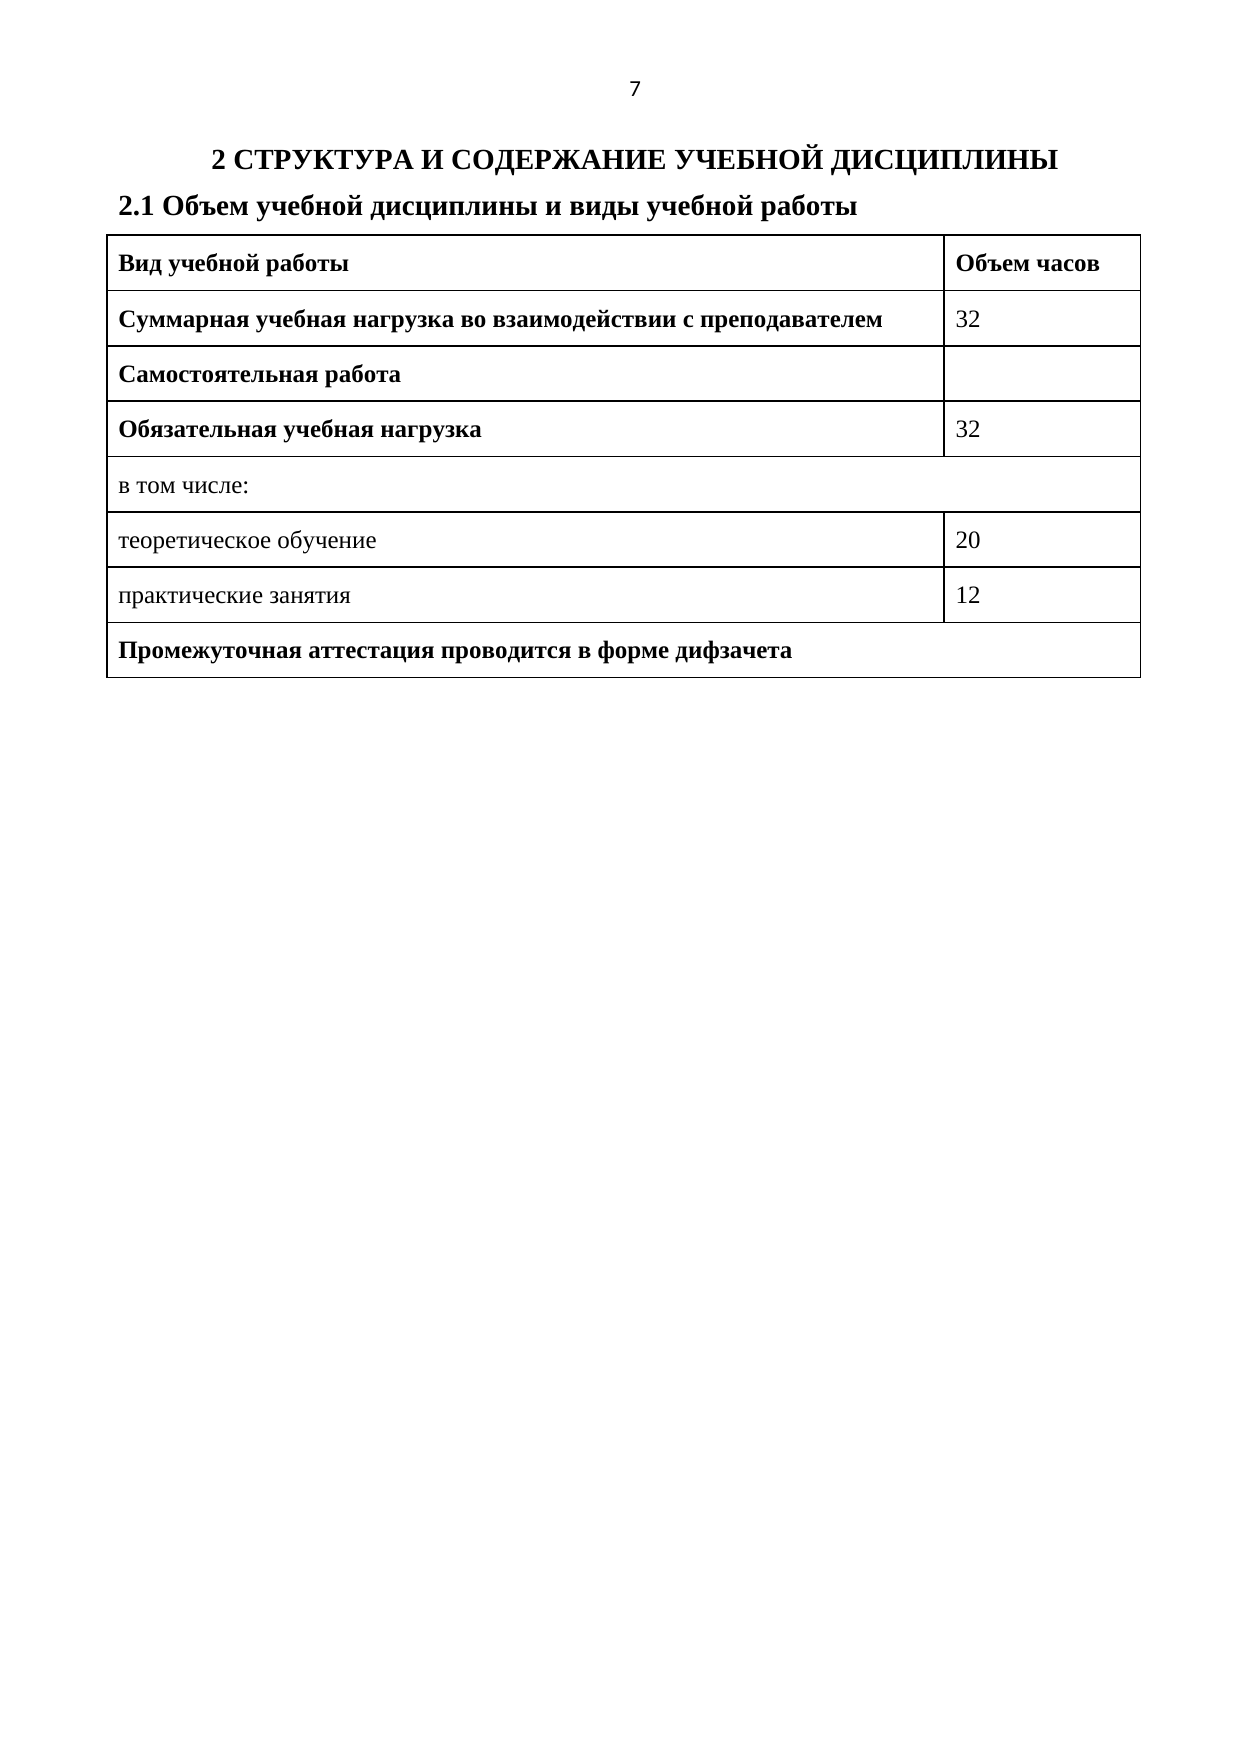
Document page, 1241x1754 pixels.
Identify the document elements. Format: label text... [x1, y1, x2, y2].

table_cell Суммарная учебная нагрузка во взаимодействии с преподавателем [108, 291, 943, 345]
table_header Вид учебной работы [108, 236, 943, 290]
table_cell 32 [945, 291, 1140, 345]
text 2.1 Объем учебной дисциплины и виды учебной работы [118, 188, 1152, 222]
table_cell Самостоятельная работа [108, 347, 943, 400]
table_cell 32 [945, 402, 1140, 456]
table_cell в том числе: [108, 457, 1140, 511]
table_cell 12 [945, 568, 1140, 622]
table_cell Промежуточная аттестация проводится в форме дифзачета [108, 623, 1140, 677]
table_cell практические занятия [108, 568, 943, 622]
table_cell Обязательная учебная нагрузка [108, 402, 943, 456]
table_cell [945, 347, 1140, 400]
table_cell теоретическое обучение [108, 513, 943, 566]
table_header Объем часов [945, 236, 1140, 290]
table_cell 20 [945, 513, 1140, 566]
text 2 СТРУКТУРА И СОДЕРЖАНИЕ УЧЕБНОЙ ДИСЦИПЛИНЫ [118, 142, 1152, 176]
